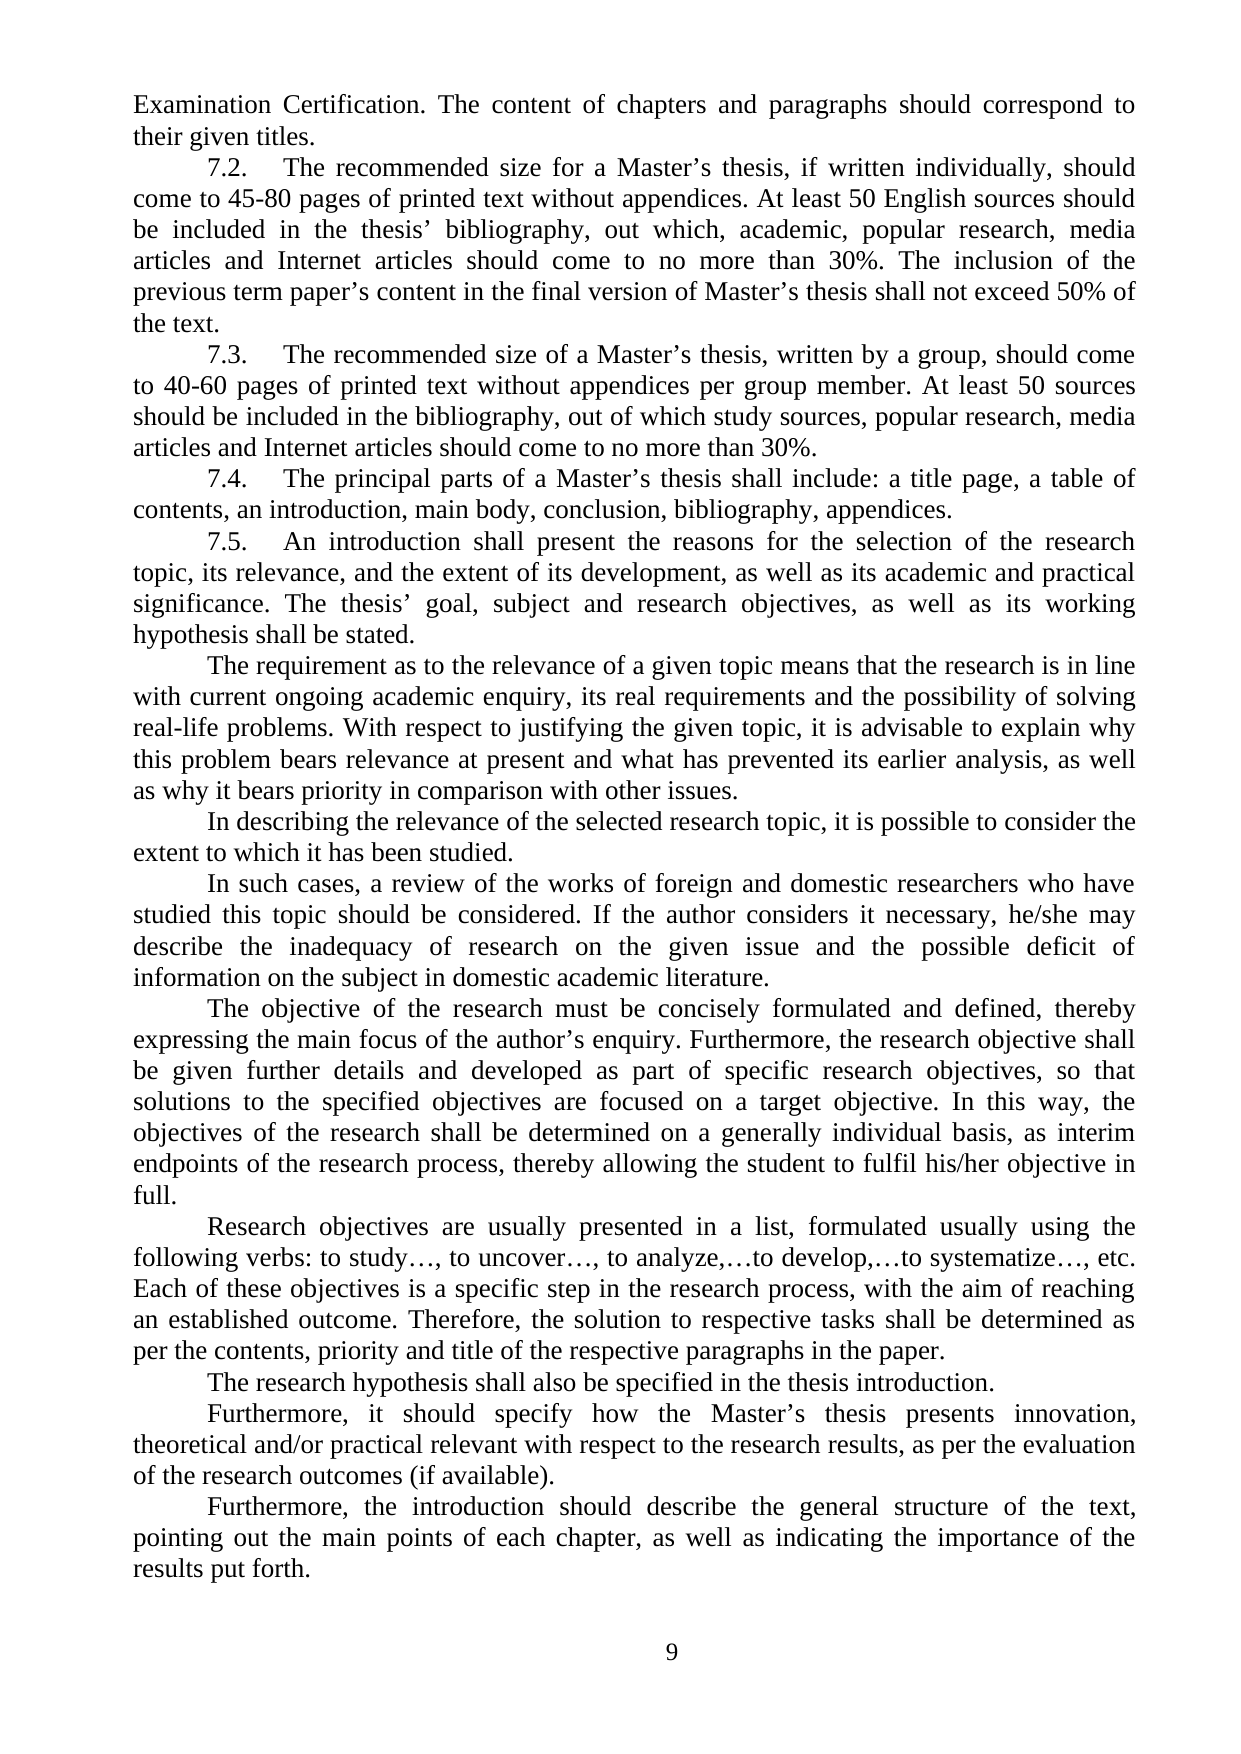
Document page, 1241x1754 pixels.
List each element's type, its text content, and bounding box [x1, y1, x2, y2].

text Research objectives are usually presented in a list, formulated usually using the following verbs: to study…, to uncover…, to analyze,…to develop,…to systematize…, etc. Each of these objectives is a specific step in the research process, with the aim of reaching an established outcome. Therefore, the solution to respective tasks shall be determined as per the contents, priority and title of the respective paragraphs in the paper. [133, 1210, 1137, 1366]
list The principal parts of a Master’s thesis shall include: a title page, a table of contents, an introduction, main body, conclusion, bibliography, appendices. [133, 462, 1137, 525]
list The recommended size for a Master’s thesis, if written individually, should come to 45-80 pages of printed text without appendices. At least 50 English sources should be included in the thesis’ bibliography, out which, academic, popular research, media articles and Internet articles should come to no more than 30%. The inclusion of the previous term paper’s content in the final version of Master’s thesis shall not exceed 50% of the text. [133, 151, 1137, 338]
text The requirement as to the relevance of a given topic means that the research is in line with current ongoing academic enquiry, its real requirements and the possibility of solving real-life problems. With respect to justifying the given topic, it is advisable to explain why this problem bears relevance at present and what has prevented its earlier analysis, as well as why it bears priority in comparison with other issues. [133, 649, 1137, 805]
text Furthermore, it should specify how the Master’s thesis presents innovation, theoretical and/or practical relevant with respect to the research results, as per the evaluation of the research outcomes (if available). [133, 1397, 1137, 1490]
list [133, 89, 1137, 151]
text The research hypothesis shall also be specified in the thesis introduction. [133, 1366, 1137, 1397]
list The recommended size of a Master’s thesis, written by a group, should come to 40-60 pages of printed text without appendices per group member. At least 50 sources should be included in the bibliography, out of which study sources, popular research, media articles and Internet articles should come to no more than 30%. [133, 338, 1137, 462]
text In describing the relevance of the selected research topic, it is possible to consider the extent to which it has been studied. [133, 805, 1137, 867]
text The objective of the research must be concisely formulated and defined, thereby expressing the main focus of the author’s enquiry. Furthermore, the research objective shall be given further details and developed as part of specific research objectives, so that solutions to the specified objectives are focused on a target objective. In this way, the objectives of the research shall be determined on a generally individual basis, as interim endpoints of the research process, thereby allowing the student to fulfil his/her objective in full. [133, 992, 1137, 1210]
list An introduction shall present the reasons for the selection of the research topic, its relevance, and the extent of its development, as well as its academic and practical significance. The thesis’ goal, subject and research objectives, as well as its working hypothesis shall be stated. [133, 525, 1137, 649]
text In such cases, a review of the works of foreign and domestic researchers who have studied this topic should be considered. If the author considers it necessary, he/she may describe the inadequacy of research on the given issue and the possible deficit of information on the subject in domestic academic literature. [133, 867, 1137, 992]
text Furthermore, the introduction should describe the general structure of the text, pointing out the main points of each chapter, as well as indicating the importance of the results put forth. [133, 1490, 1137, 1584]
